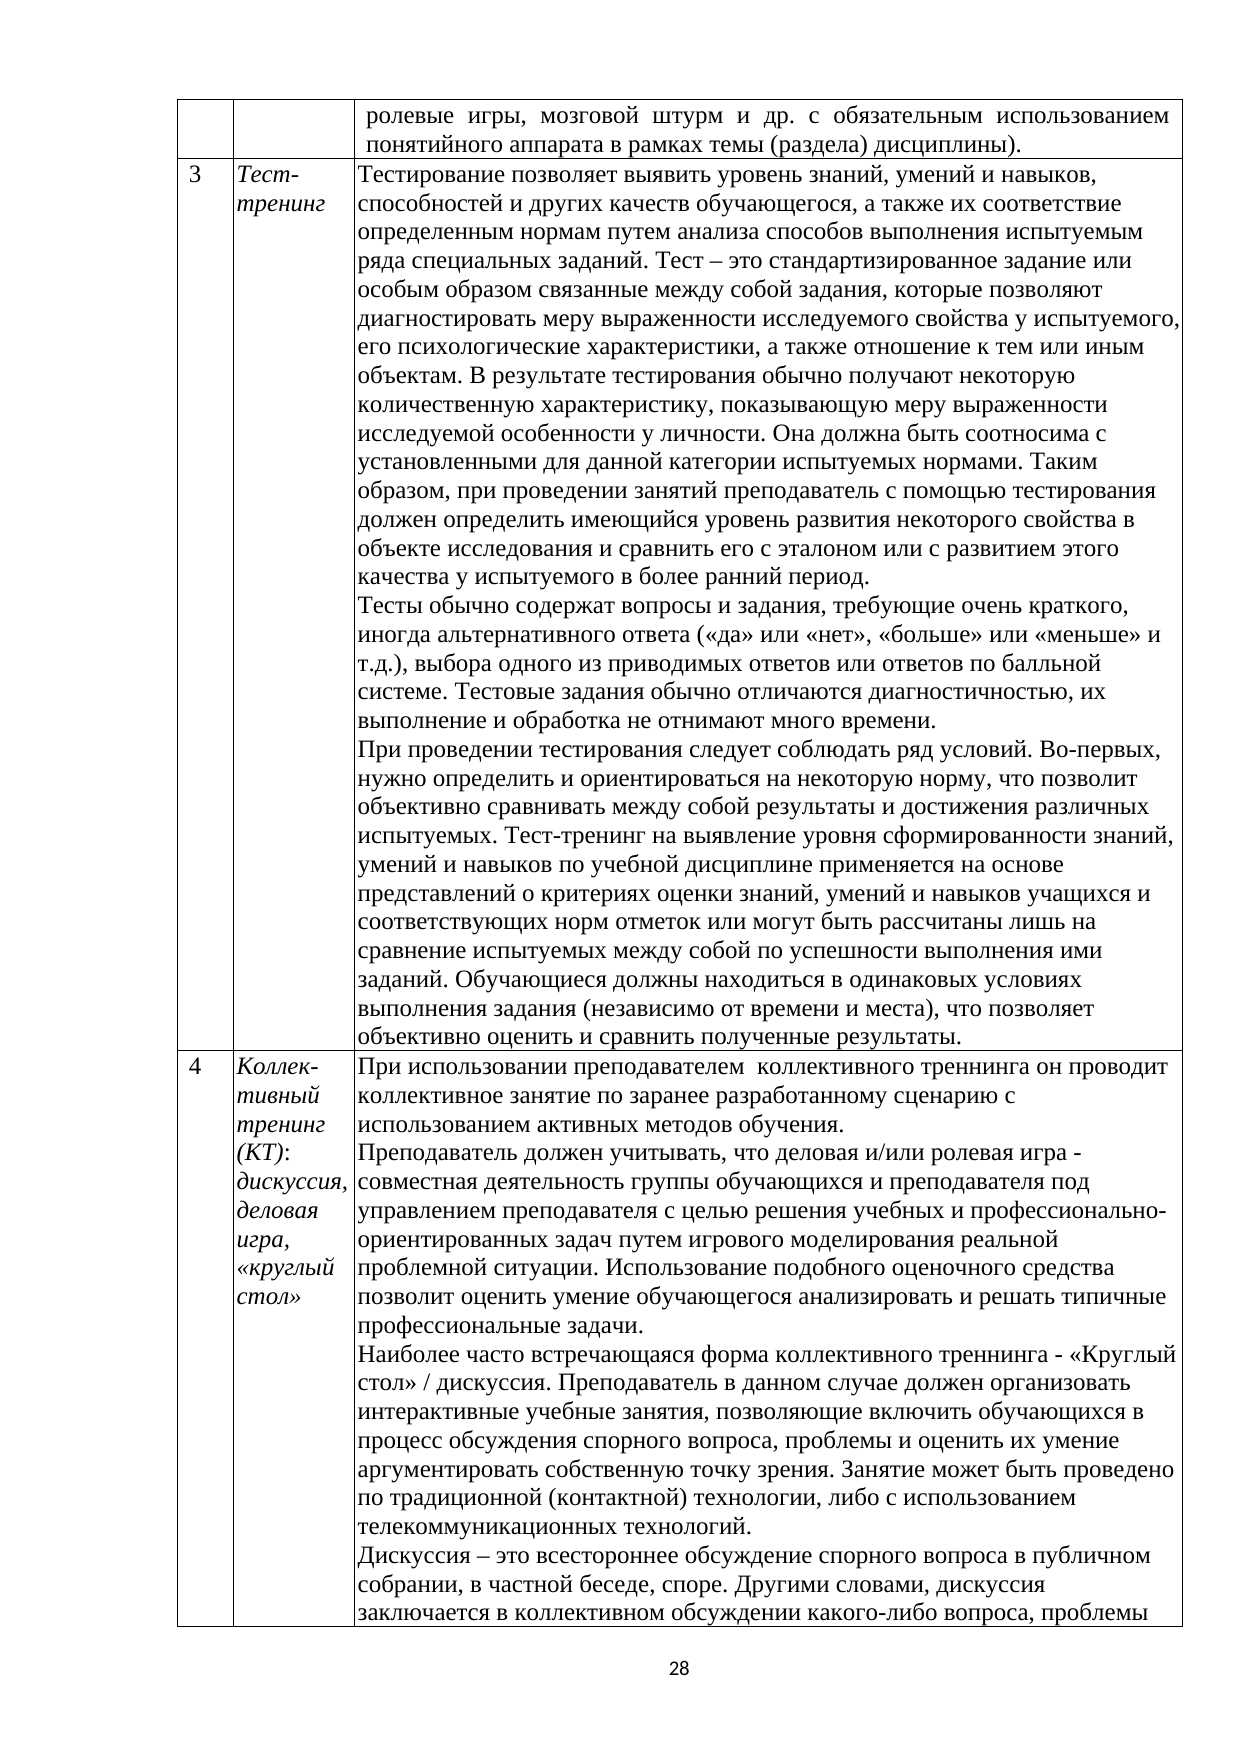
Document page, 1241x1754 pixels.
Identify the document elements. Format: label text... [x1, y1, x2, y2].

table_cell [234, 100, 354, 158]
table_cell Тест-тренинг [234, 159, 354, 1050]
table_cell [178, 159, 233, 1050]
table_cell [355, 100, 1182, 158]
table_cell Тестирование позволяет выявить уровень знаний, умений и навыков, способностей и других качеств обучающегося, а также их соответствие определенным нормам путем анализа способов выполнения испытуемым ряда специальных заданий. Тест – это стандартизированное задание или особым образом связанные между собой задания, которые позволяют диагностировать меру выраженности исследуемого свойства у испытуемого, его психологические характеристики, а также отношение к тем или иным объектам. В результате тестирования обычно получают некоторую количественную характеристику, показывающую меру выраженности исследуемой особенности у личности. Она должна быть соотносима с установленными для данной категории испытуемых нормами. Таким образом, при проведении занятий преподаватель с помощью тестирования должен определить имеющийся уровень развития некоторого свойства в объекте исследования и сравнить его с эталоном или с развитием этого качества у испытуемого в более ранний период. Тесты обычно содержат вопросы и задания, требующие очень краткого, иногда альтернативного ответа («да» или «нет», «больше» или «меньше» и т.д.), выбора одного из приводимых ответов или ответов по балльной системе. Тестовые задания обычно отличаются диагностичностью, их выполнение и обработка не отнимают много времени. При проведении тестирования следует соблюдать ряд условий. Во-первых, нужно определить и ориентироваться на некоторую норму, что позволит объективно сравнивать между собой результаты и достижения различных испытуемых. Тест-тренинг на выявление уровня сформированности знаний, умений и навыков по учебной дисциплине применяется на основе представлений о критериях оценки знаний, умений и навыков учащихся и соответствующих норм отметок или могут быть рассчитаны лишь на сравнение испытуемых между собой по успешности выполнения ими заданий. Обучающиеся должны находиться в одинаковых условиях выполнения задания (независимо от времени и места), что позволяет объективно оценить и сравнить полученные результаты. [355, 159, 1182, 1050]
table_cell [178, 1051, 233, 1626]
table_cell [234, 1051, 354, 1626]
table_cell [178, 100, 233, 158]
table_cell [355, 1051, 1182, 1626]
